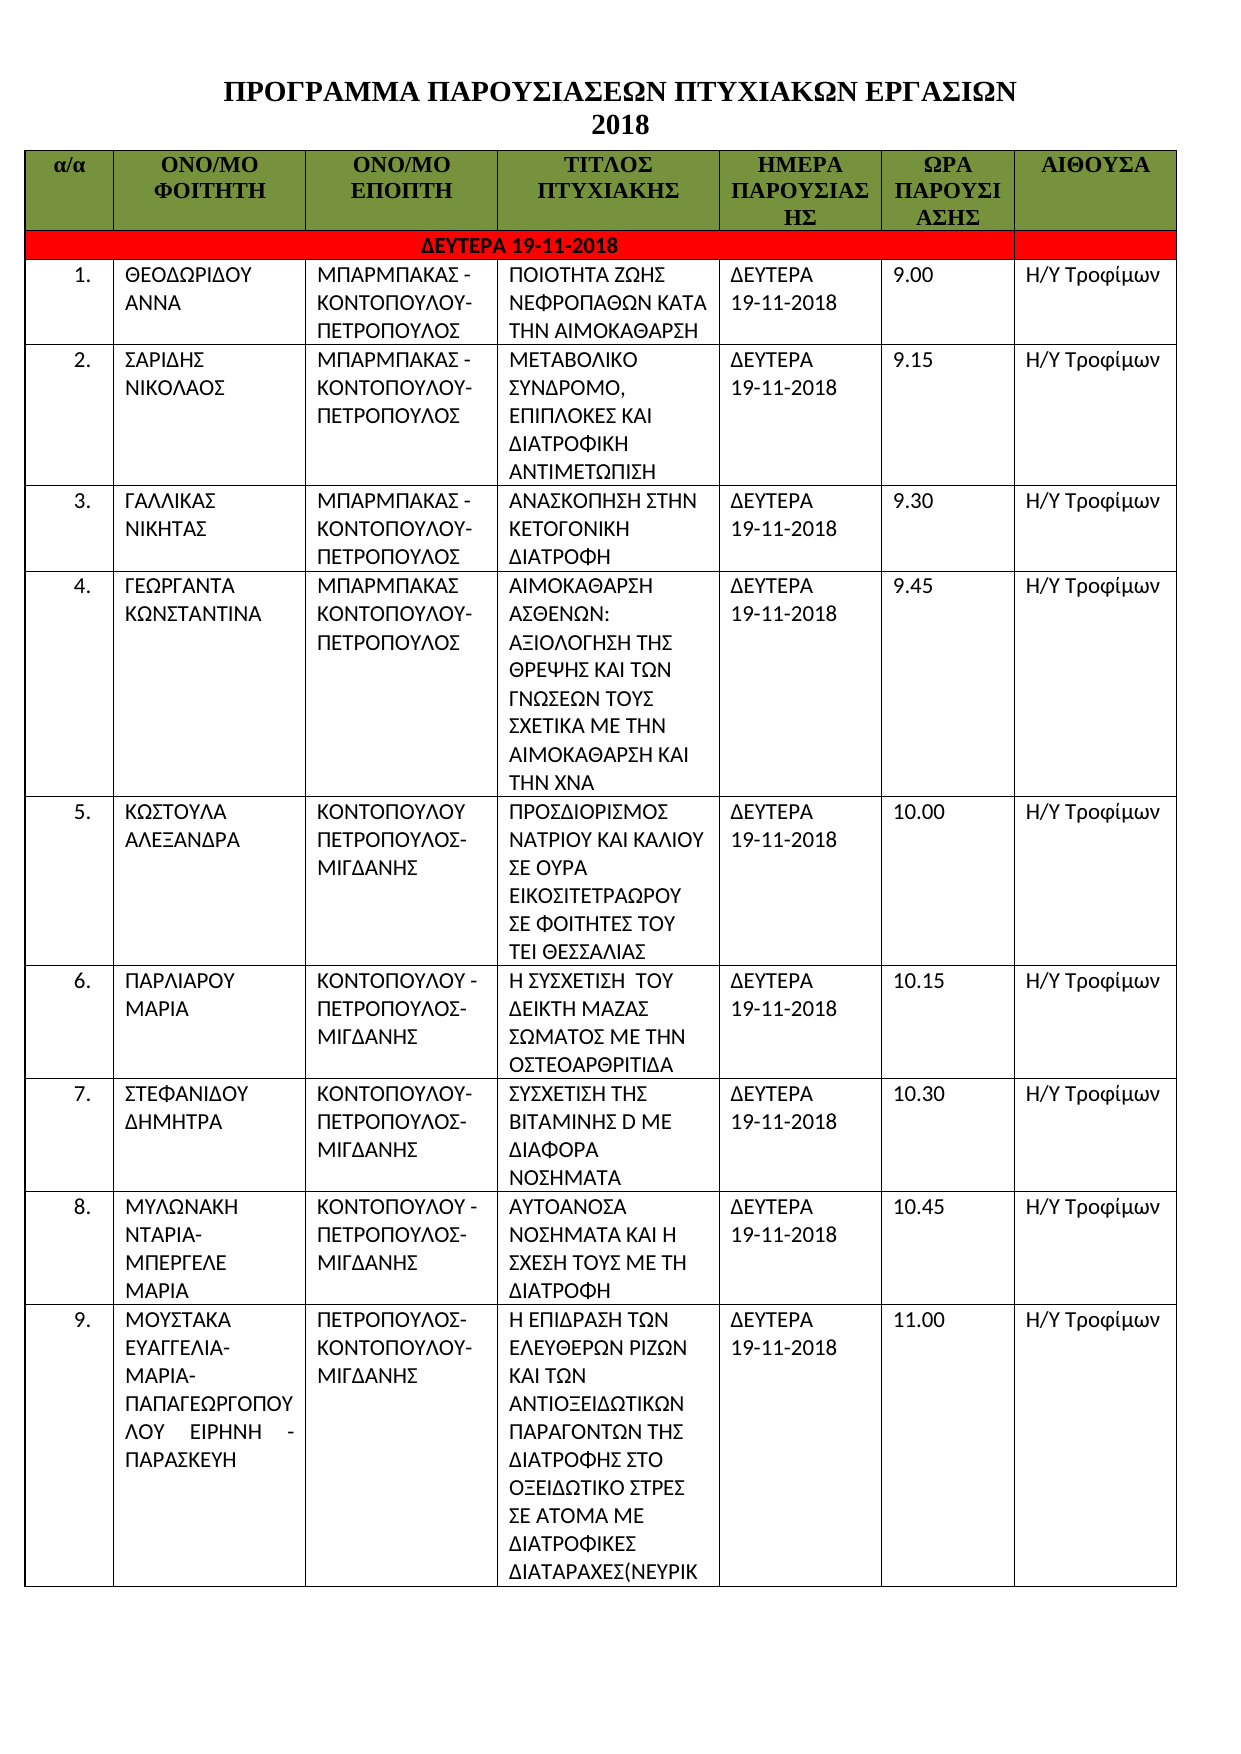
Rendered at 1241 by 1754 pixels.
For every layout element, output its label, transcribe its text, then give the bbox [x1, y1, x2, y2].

table_cell 10.00 [882, 797, 1014, 965]
table_cell ΔΕΥΤΕΡΑ 19-11-2018 [720, 797, 881, 965]
table_cell ΔΕΥΤΕΡΑ 19-11-2018 [720, 345, 881, 485]
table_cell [114, 1305, 305, 1586]
table_cell Η/Υ Τροφίμων [1015, 966, 1176, 1078]
table_cell 11.00 [882, 1305, 1014, 1586]
table_cell ΜΠΑΡΜΠΑΚΑΣ -ΚΟΝΤΟΠΟΥΛΟΥ-ΠΕΤΡΟΠΟΥΛΟΣ [306, 486, 497, 571]
table_header ΗΜΕΡΑ ΠΑΡΟΥΣΙΑΣΗΣ [720, 151, 881, 230]
table_cell [1015, 231, 1176, 259]
table_cell ΔΕΥΤΕΡΑ 19-11-2018 [720, 966, 881, 1078]
table_cell Η/Υ Τροφίμων [1015, 345, 1176, 485]
table_cell ΠΟΙΟΤΗΤΑ ΖΩΗΣ ΝΕΦΡΟΠΑΘΩΝ ΚΑΤΑ ΤΗΝ ΑΙΜΟΚΑΘΑΡΣΗ [498, 260, 719, 344]
table_cell ΑΥΤΟΑΝΟΣΑ ΝΟΣΗΜΑΤΑ ΚΑΙ Η ΣΧΕΣΗ ΤΟΥΣ ΜΕ ΤΗ ΔΙΑΤΡΟΦΗ [498, 1192, 719, 1304]
table_header α/α [26, 151, 113, 230]
table_cell [26, 345, 113, 485]
table_cell ΣΑΡΙΔΗΣ ΝΙΚΟΛΑΟΣ [114, 345, 305, 485]
table_cell [26, 1305, 113, 1586]
table_cell ΚΟΝΤΟΠΟΥΛΟΥ -ΠΕΤΡΟΠΟΥΛΟΣ-ΜΙΓΔΑΝΗΣ [306, 1192, 497, 1304]
table_cell [26, 486, 113, 571]
table_cell ΓΕΩΡΓΑΝΤΑ ΚΩΝΣΤΑΝΤΙΝΑ [114, 572, 305, 796]
table_cell ΜΠΑΡΜΠΑΚΑΣ ΚΟΝΤΟΠΟΥΛΟΥ-ΠΕΤΡΟΠΟΥΛΟΣ [306, 572, 497, 796]
table_cell ΔΕΥΤΕΡΑ 19-11-2018 [720, 1192, 881, 1304]
table_cell 9.45 [882, 572, 1014, 796]
table_cell 10.30 [882, 1079, 1014, 1191]
table_cell ΠΑΡΛΙΑΡΟΥ ΜΑΡΙΑ [114, 966, 305, 1078]
table_cell Η/Υ Τροφίμων [1015, 1079, 1176, 1191]
table_cell Η/Υ Τροφίμων [1015, 1305, 1176, 1586]
table_cell ΓΑΛΛΙΚΑΣ ΝΙΚΗΤΑΣ [114, 486, 305, 571]
table_cell 10.45 [882, 1192, 1014, 1304]
table_cell 9.30 [882, 486, 1014, 571]
table_cell ΜΠΑΡΜΠΑΚΑΣ -ΚΟΝΤΟΠΟΥΛΟΥ-ΠΕΤΡΟΠΟΥΛΟΣ [306, 260, 497, 344]
table_cell [26, 1192, 113, 1304]
table_cell Η/Υ Τροφίμων [1015, 1192, 1176, 1304]
table_cell ΚΩΣΤΟΥΛΑ ΑΛΕΞΑΝΔΡΑ [114, 797, 305, 965]
table_cell ΑΙΜΟΚΑΘΑΡΣΗ ΑΣΘΕΝΩΝ: ΑΞΙΟΛΟΓΗΣΗ ΤΗΣ ΘΡΕΨΗΣ ΚΑΙ ΤΩΝ ΓΝΩΣΕΩΝ ΤΟΥΣ ΣΧΕΤΙΚΑ ΜΕ ΤΗΝ ΑΙΜΟΚΑΘΑΡΣΗ ΚΑΙ ΤΗΝ ΧΝΑ [498, 572, 719, 796]
table_cell ΔΕΥΤΕΡΑ 19-11-2018 [26, 231, 1014, 259]
table_header ΩΡΑ ΠΑΡΟΥΣΙΑΣΗΣ [882, 151, 1014, 230]
table_cell Η/Υ Τροφίμων [1015, 797, 1176, 965]
table_cell ΠΡΟΣΔΙΟΡΙΣΜΟΣ ΝΑΤΡΙΟΥ ΚΑΙ ΚΑΛΙΟΥ ΣΕ ΟΥΡΑ ΕΙΚΟΣΙΤΕΤΡΑΩΡΟΥ ΣΕ ΦΟΙΤΗΤΕΣ ΤΟΥ ΤΕΙ ΘΕΣΣΑΛΙΑΣ [498, 797, 719, 965]
table_cell ΣΤΕΦΑΝΙΔΟΥ ΔΗΜΗΤΡΑ [114, 1079, 305, 1191]
table_cell Η/Υ Τροφίμων [1015, 572, 1176, 796]
table_cell ΜΕΤΑΒΟΛΙΚΟ ΣΥΝΔΡΟΜΟ, ΕΠΙΠΛΟΚΕΣ ΚΑΙ ΔΙΑΤΡΟΦΙΚΗ ΑΝΤΙΜΕΤΩΠΙΣΗ [498, 345, 719, 485]
table_cell [26, 572, 113, 796]
table_cell ΚΟΝΤΟΠΟΥΛΟΥ -ΠΕΤΡΟΠΟΥΛΟΣ-ΜΙΓΔΑΝΗΣ [306, 966, 497, 1078]
table_cell [26, 966, 113, 1078]
table_cell [26, 260, 113, 344]
table_header ΤΙΤΛΟΣ ΠΤΥΧΙΑΚΗΣ [498, 151, 719, 230]
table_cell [306, 1305, 497, 1586]
table_cell ΜΠΑΡΜΠΑΚΑΣ -ΚΟΝΤΟΠΟΥΛΟΥ-ΠΕΤΡΟΠΟΥΛΟΣ [306, 345, 497, 485]
table_cell Η ΣΥΣΧΕΤΙΣΗ ΤΟΥ ΔΕΙΚΤΗ ΜΑΖΑΣ ΣΩΜΑΤΟΣ ΜΕ ΤΗΝ ΟΣΤΕΟΑΡΘΡΙΤΙΔΑ [498, 966, 719, 1078]
table_cell ΔΕΥΤΕΡΑ 19-11-2018 [720, 1079, 881, 1191]
table_cell [26, 797, 113, 965]
table_cell ΣΥΣΧΕΤΙΣΗ ΤΗΣ ΒΙΤΑΜΙΝΗΣ D ΜΕ ΔΙΑΦΟΡΑ ΝΟΣΗΜΑΤΑ [498, 1079, 719, 1191]
table_cell 9.00 [882, 260, 1014, 344]
table_cell ΚΟΝΤΟΠΟΥΛΟΥ- ΠΕΤΡΟΠΟΥΛΟΣ-ΜΙΓΔΑΝΗΣ [306, 1079, 497, 1191]
table_cell 10.15 [882, 966, 1014, 1078]
table_header ΟΝΟ/ΜΟ ΕΠΟΠΤΗ [306, 151, 497, 230]
table_cell ΔΕΥΤΕΡΑ 19-11-2018 [720, 572, 881, 796]
table_cell [26, 1079, 113, 1191]
table_cell 9.15 [882, 345, 1014, 485]
table_cell ΔΕΥΤΕΡΑ 19-11-2018 [720, 1305, 881, 1586]
table_cell ΔΕΥΤΕΡΑ 19-11-2018 [720, 486, 881, 571]
table_header ΟΝΟ/ΜΟ ΦΟΙΤΗΤΗ [114, 151, 305, 230]
table_header ΑΙΘΟΥΣΑ [1015, 151, 1176, 230]
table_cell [498, 1305, 719, 1586]
table_cell Η/Υ Τροφίμων [1015, 260, 1176, 344]
table_cell ΔΕΥΤΕΡΑ 19-11-2018 [720, 260, 881, 344]
table_cell ΜΥΛΩΝΑΚΗ ΝΤΑΡΙΑ- ΜΠΕΡΓΕΛΕ ΜΑΡΙΑ [114, 1192, 305, 1304]
table_cell Η/Υ Τροφίμων [1015, 486, 1176, 571]
table_cell ΚΟΝΤΟΠΟΥΛΟΥ ΠΕΤΡΟΠΟΥΛΟΣ-ΜΙΓΔΑΝΗΣ [306, 797, 497, 965]
table_cell ΘΕΟΔΩΡΙΔΟΥ ΑΝΝΑ [114, 260, 305, 344]
table_cell ΑΝΑΣΚΟΠΗΣΗ ΣΤΗΝ ΚΕΤΟΓΟΝΙΚΗ ΔΙΑΤΡΟΦΗ [498, 486, 719, 571]
